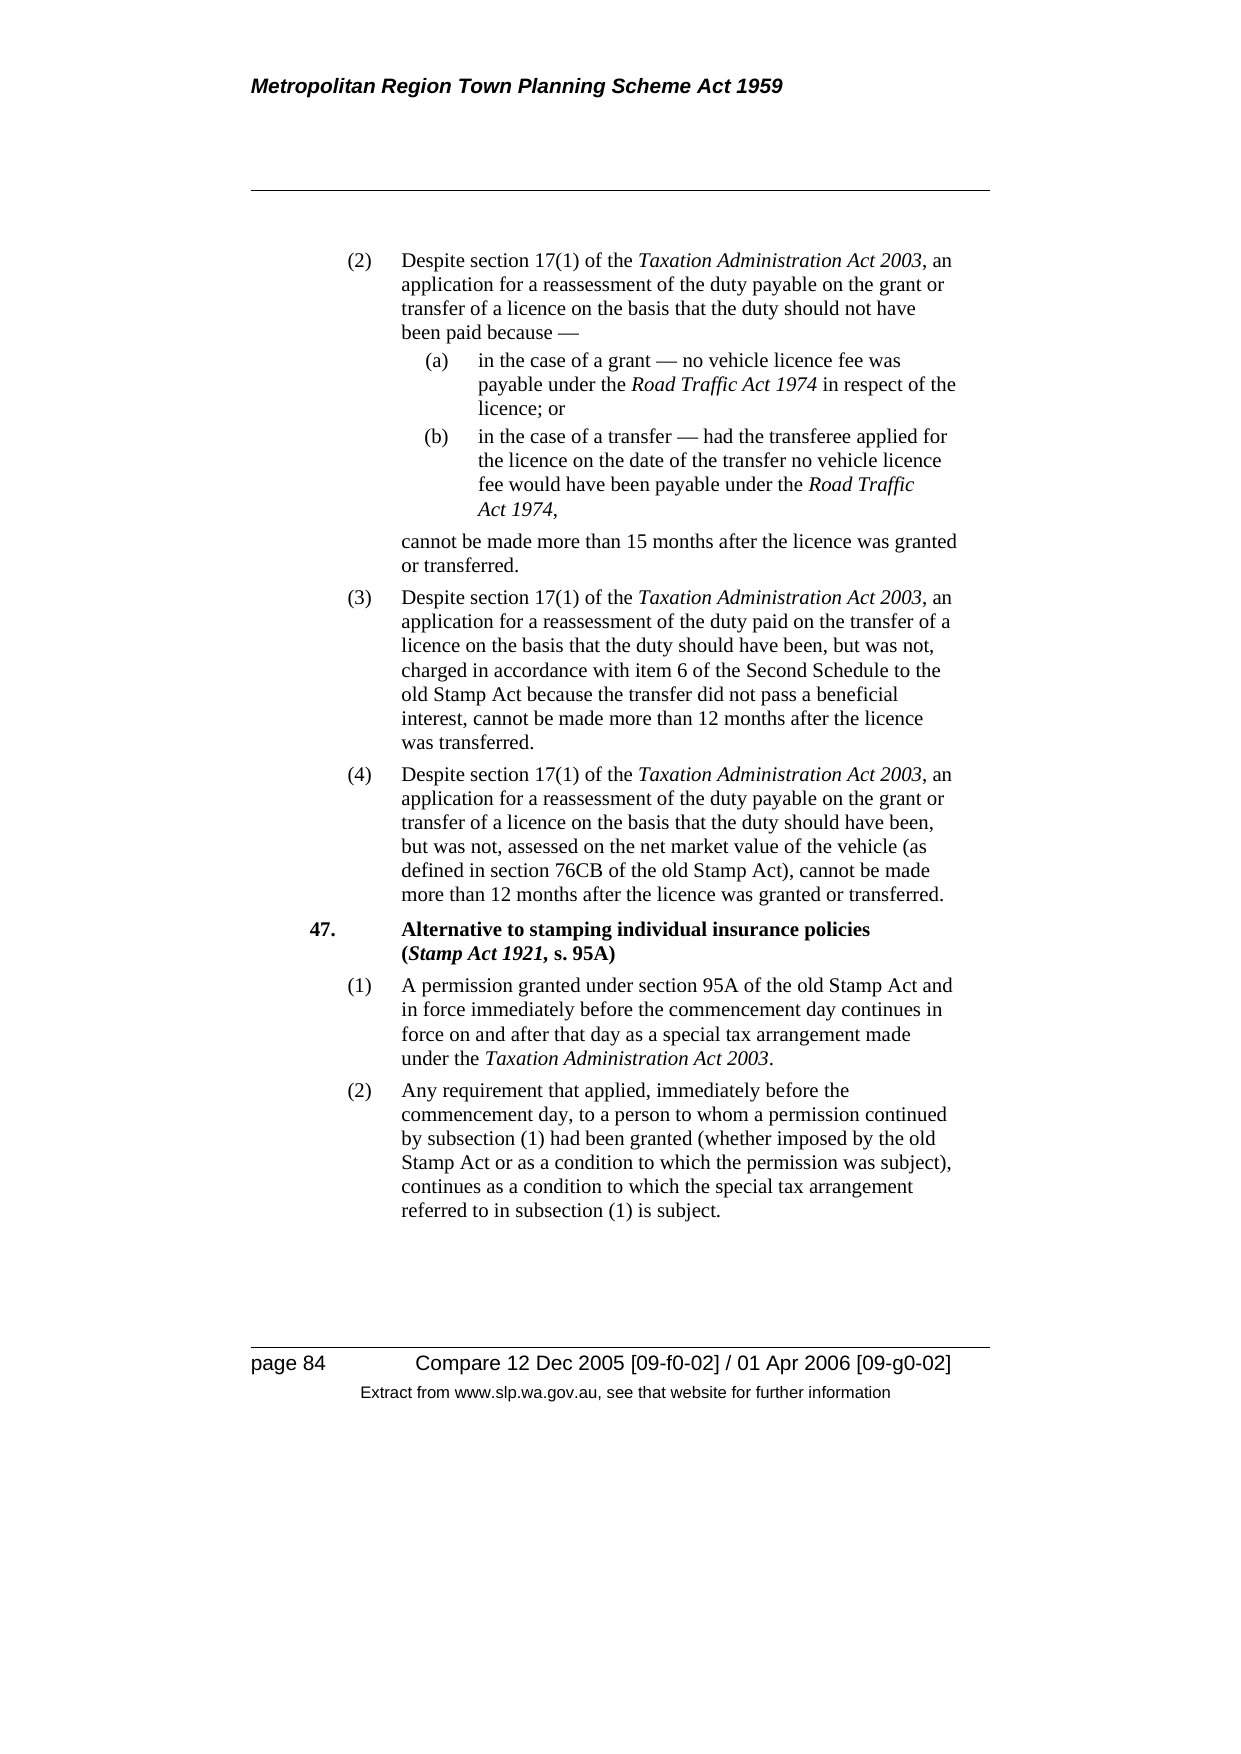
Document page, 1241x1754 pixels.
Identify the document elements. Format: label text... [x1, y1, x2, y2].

text (a) in the case of a grant — no vehicle licence fee was payable under the Road Traffic Act 1974 in respect of the licence; or [389, 348, 960, 420]
text (4) Despite section 17(1) of the Taxation Administration Act 2003, an application for a reassessment of the duty payable on the grant or transfer of a licence on the basis that the duty should have been, but was not, assessed on the net market value of the vehicle (as defined in section 76CB of the old Stamp Act), cannot be made more than 12 months after the licence was granted or transferred. [312, 762, 960, 906]
text (2) Despite section 17(1) of the Taxation Administration Act 2003, an application for a reassessment of the duty payable on the grant or transfer of a licence on the basis that the duty should not have been paid because — [312, 247, 960, 344]
text (2) Any requirement that applied, immediately before the commencement day, to a person to whom a permission continued by subsection (1) had been granted (whether imposed by the old Stamp Act or as a condition to which the permission was subject), continues as a condition to which the special tax arrangement referred to in subsection (1) is subject. [312, 1078, 960, 1222]
text (3) Despite section 17(1) of the Taxation Administration Act 2003, an application for a reassessment of the duty paid on the transfer of a licence on the basis that the duty should have been, but was not, charged in accordance with item 6 of the Second Schedule to the old Stamp Act because the transfer did not pass a beneficial interest, cannot be made more than 12 months after the licence was transferred. [312, 585, 960, 754]
text (b) in the case of a transfer — had the transferee applied for the licence on the date of the transfer no vehicle licence fee would have been payable under the Road Traffic Act 1974, [389, 424, 960, 521]
text (1) A permission granted under section 95A of the old Stamp Act and in force immediately before the commencement day continues in force on and after that day as a special tax arrangement made under the Taxation Administration Act 2003. [312, 973, 960, 1069]
subtitle 47. Alternative to stamping individual insurance policies (Stamp Act 1921, s. 95A) [309, 917, 960, 965]
text cannot be made more than 15 months after the licence was granted or transferred. [312, 529, 960, 577]
